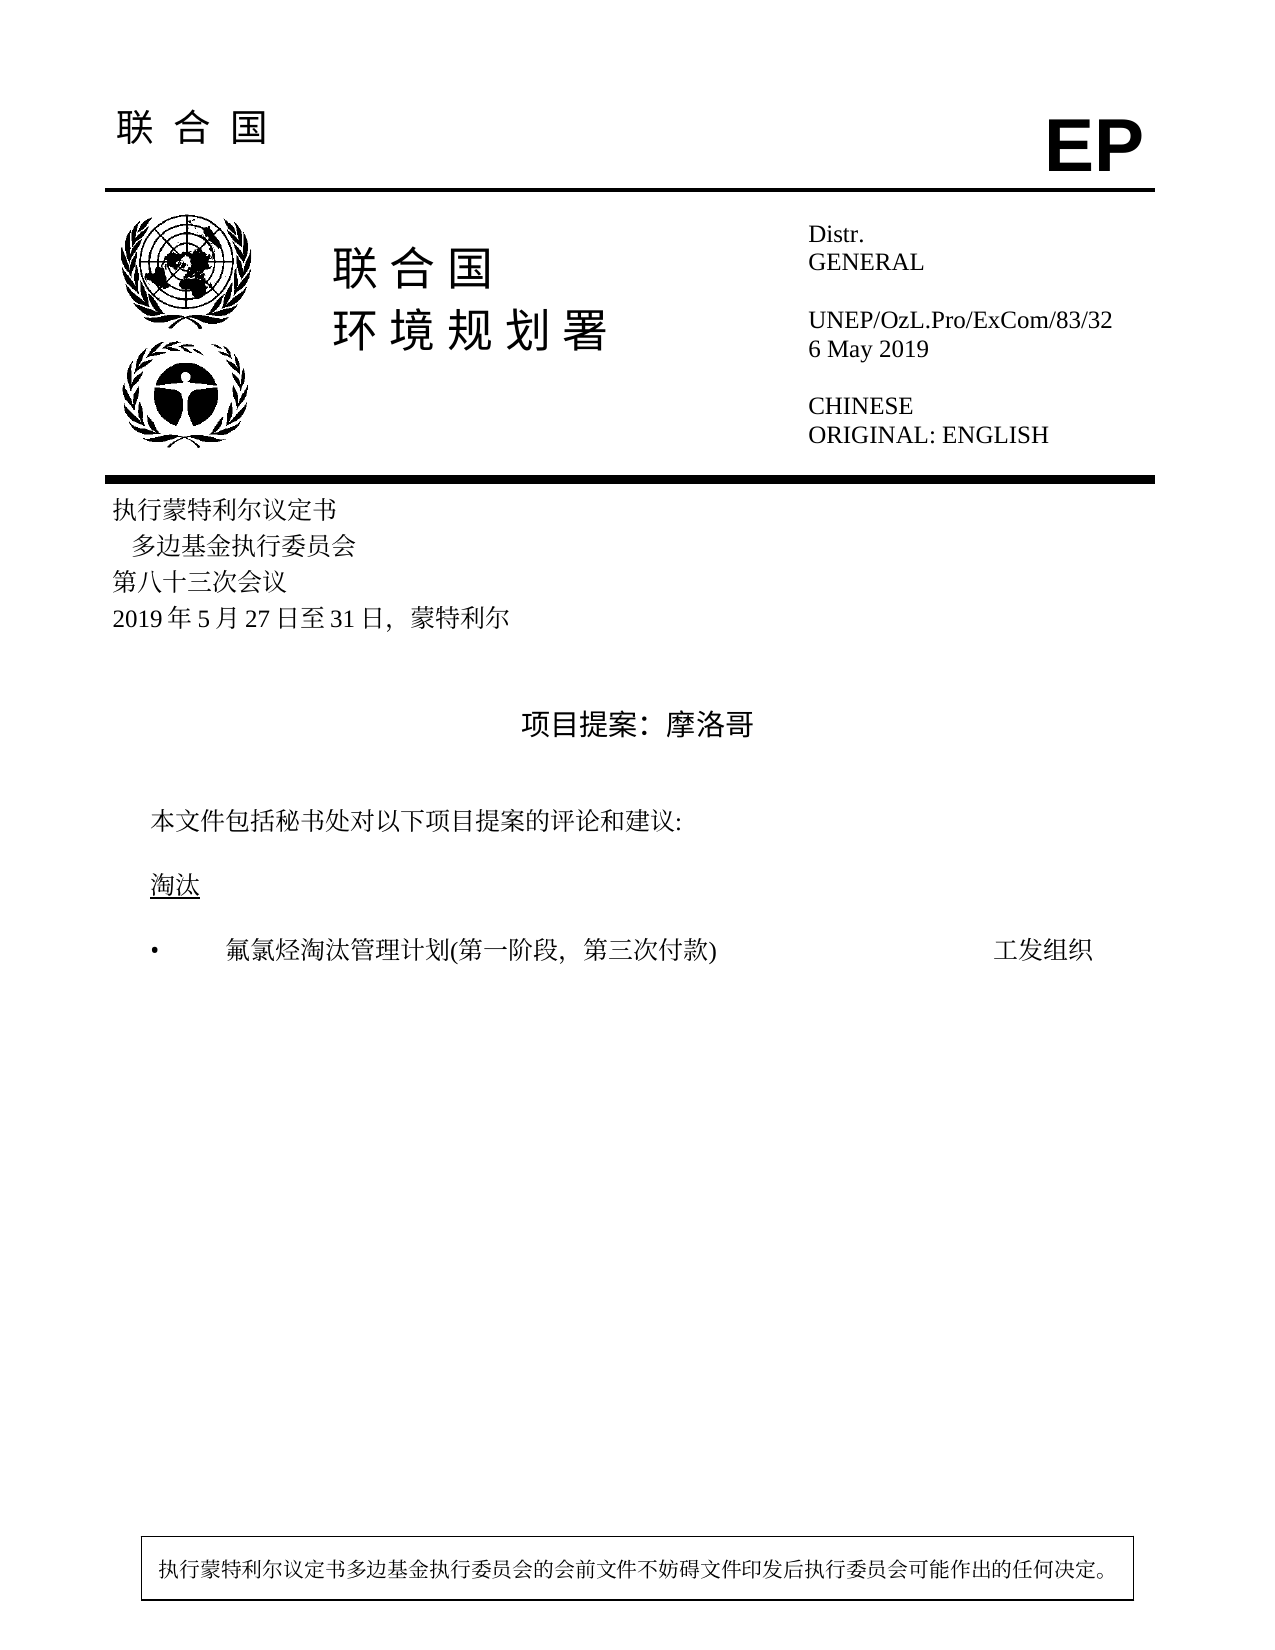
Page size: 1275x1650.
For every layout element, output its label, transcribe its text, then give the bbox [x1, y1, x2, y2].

list 多边基金执行委员会 [112, 527, 1125, 562]
title 淘汰 [150, 866, 1125, 902]
title 项目提案：摩洛哥 [150, 701, 1125, 744]
table_cell Distr. GENERAL UNEP/OzL.Pro/ExCom/83/32 6 May 2019 CHINESE ORIGINAL: ENGLISH [797, 192, 1155, 475]
table_header 联 合 国 [105, 101, 677, 188]
table_header EP [677, 101, 1155, 188]
title • 氟氯烃淘汰管理计划(第一阶段，第三次付款) 工发组织 [150, 931, 1125, 967]
text 第八十三次会议 [112, 562, 1125, 598]
list 执行蒙特利尔议定书 [112, 491, 1125, 527]
text 2019年5月27日至31日，蒙特利尔 [112, 598, 1125, 634]
table_cell 联 合 国 环 境 规 划 署 [321, 192, 797, 475]
table_cell [105, 192, 321, 475]
title 本文件包括秘书处对以下项目提案的评论和建议: [150, 801, 1125, 837]
picture [118, 336, 251, 452]
